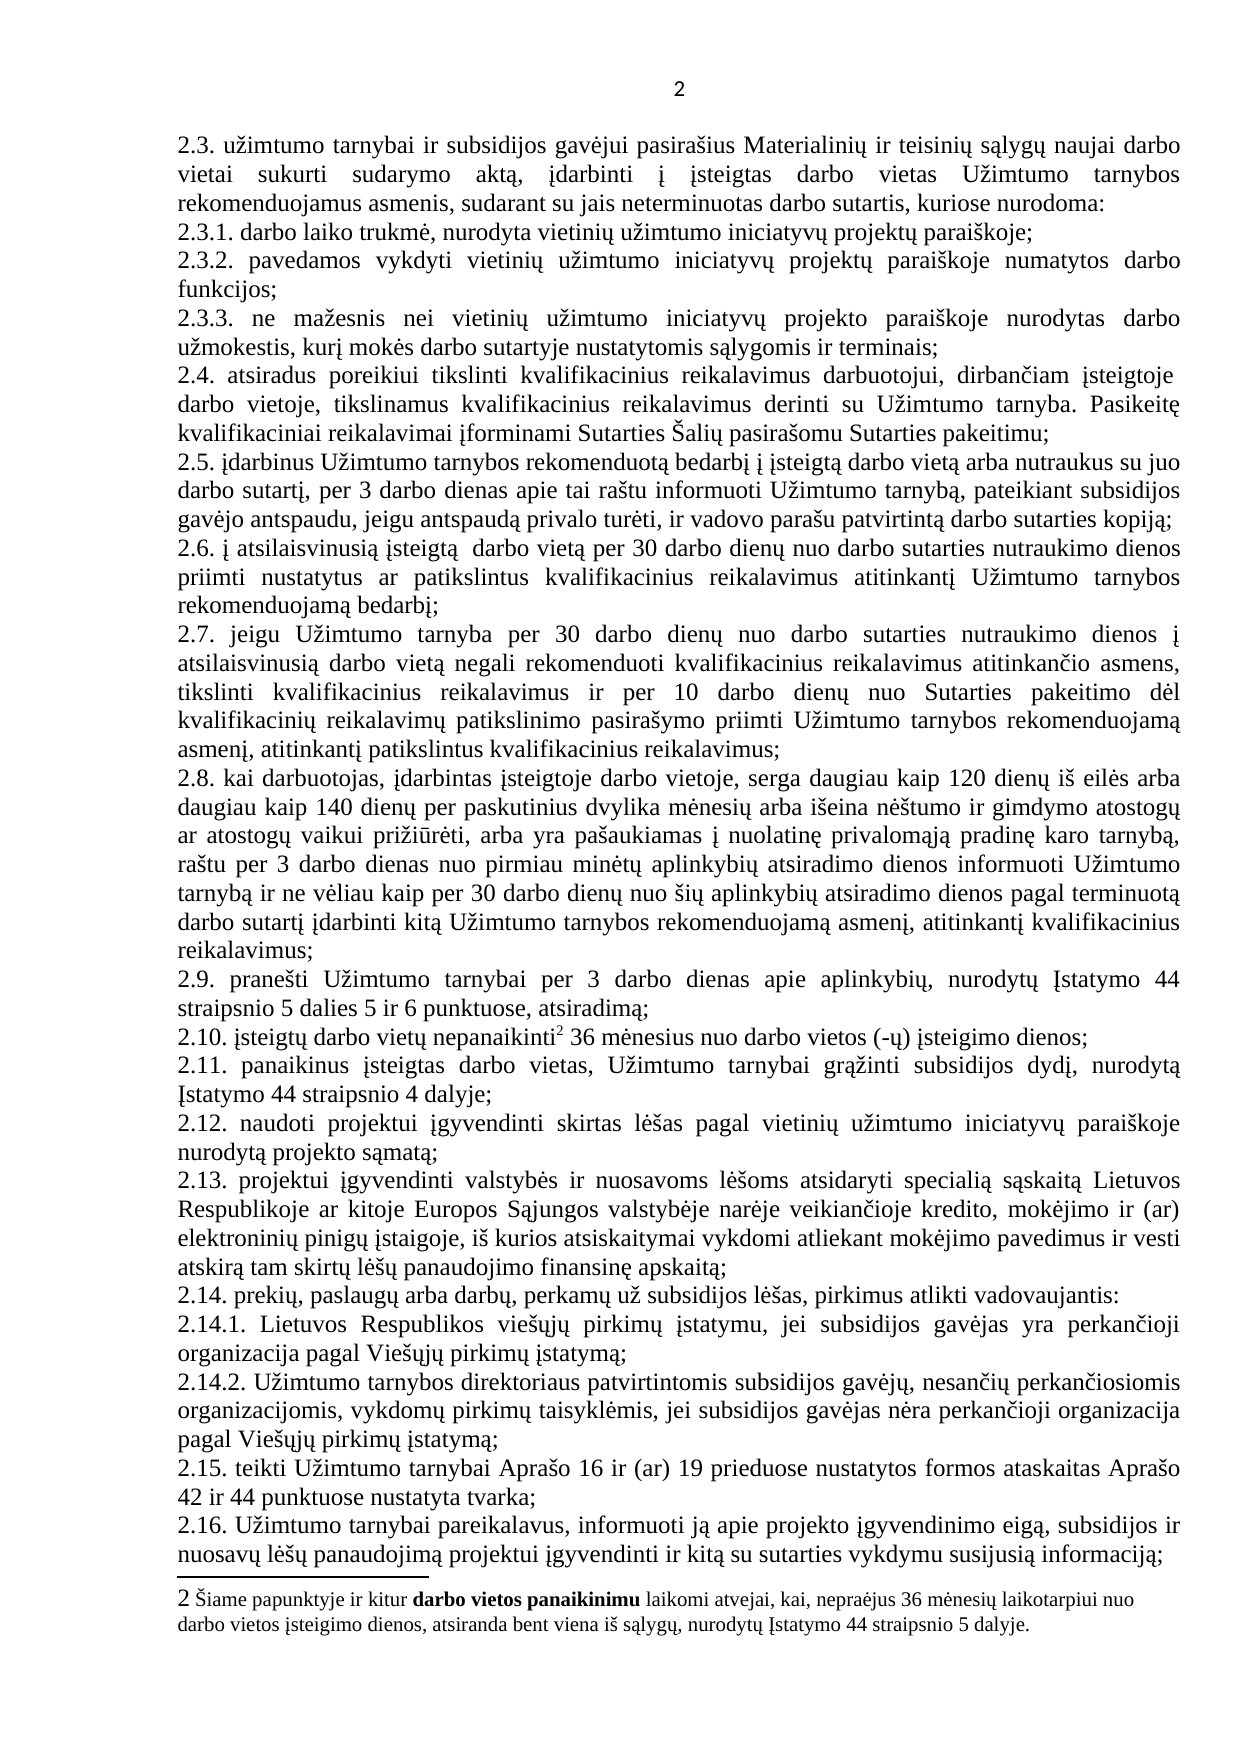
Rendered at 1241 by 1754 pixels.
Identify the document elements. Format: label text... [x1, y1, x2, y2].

text 2.3.2. pavedamos vykdyti vietinių užimtumo iniciatyvų projektų paraiškoje numatytos darbo funkcijos; [177, 246, 1181, 303]
text 2.7. jeigu Užimtumo tarnyba per 30 darbo dienų nuo darbo sutarties nutraukimo dienos į atsilaisvinusią darbo vietą negali rekomenduoti kvalifikacinius reikalavimus atitinkančio asmens, tikslinti kvalifikacinius reikalavimus ir per 10 darbo dienų nuo Sutarties pakeitimo dėl kvalifikacinių reikalavimų patikslinimo pasirašymo priimti Užimtumo tarnybos rekomenduojamą asmenį, atitinkantį patikslintus kvalifikacinius reikalavimus; [177, 619, 1181, 763]
text 2.10. įsteigtų darbo vietų nepanaikinti 36 mėnesius nuo darbo vietos (-ų) įsteigimo dienos; [177, 1022, 1181, 1051]
text 2.3.1. darbo laiko trukmė, nurodyta vietinių užimtumo iniciatyvų projektų paraiškoje; [177, 217, 1181, 246]
text 2.14.2. Užimtumo tarnybos direktoriaus patvirtintomis subsidijos gavėjų, nesančių perkančiosiomis organizacijomis, vykdomų pirkimų taisyklėmis, jei subsidijos gavėjas nėra perkančioji organizacija pagal Viešųjų pirkimų įstatymą; [177, 1367, 1181, 1453]
text 2.14.1. Lietuvos Respublikos viešųjų pirkimų įstatymu, jei subsidijos gavėjas yra perkančioji organizacija pagal Viešųjų pirkimų įstatymą; [177, 1309, 1181, 1367]
text 2.6. į atsilaisvinusią įsteigtą darbo vietą per 30 darbo dienų nuo darbo sutarties nutraukimo dienos priimti nustatytus ar patikslintus kvalifikacinius reikalavimus atitinkantį Užimtumo tarnybos rekomenduojamą bedarbį; [177, 533, 1181, 619]
text 2.4. atsiradus poreikiui tikslinti kvalifikacinius reikalavimus darbuotojui, dirbančiam įsteigtoje darbo vietoje, tikslinamus kvalifikacinius reikalavimus derinti su Užimtumo tarnyba. Pasikeitę kvalifikaciniai reikalavimai įforminami Sutarties Šalių pasirašomu Sutarties pakeitimu; [177, 361, 1181, 447]
text 2.11. panaikinus įsteigtas darbo vietas, Užimtumo tarnybai grąžinti subsidijos dydį, nurodytą Įstatymo 44 straipsnio 4 dalyje; [177, 1051, 1181, 1108]
text 2.9. pranešti Užimtumo tarnybai per 3 darbo dienas apie aplinkybių, nurodytų Įstatymo 44 straipsnio 5 dalies 5 ir 6 punktuose, atsiradimą; [177, 964, 1181, 1022]
text 2.5. įdarbinus Užimtumo tarnybos rekomenduotą bedarbį į įsteigtą darbo vietą arba nutraukus su juo darbo sutartį, per 3 darbo dienas apie tai raštu informuoti Užimtumo tarnybą, pateikiant subsidijos gavėjo antspaudu, jeigu antspaudą privalo turėti, ir vadovo parašu patvirtintą darbo sutarties kopiją; [177, 447, 1181, 533]
text 2.14. prekių, paslaugų arba darbų, perkamų už subsidijos lėšas, pirkimus atlikti vadovaujantis: [177, 1281, 1181, 1309]
text 2.12. naudoti projektui įgyvendinti skirtas lėšas pagal vietinių užimtumo iniciatyvų paraiškoje nurodytą projekto sąmatą; [177, 1108, 1181, 1166]
text 2.3. užimtumo tarnybai ir subsidijos gavėjui pasirašius Materialinių ir teisinių sąlygų naujai darbo vietai sukurti sudarymo aktą, įdarbinti į įsteigtas darbo vietas Užimtumo tarnybos rekomenduojamus asmenis, sudarant su jais neterminuotas darbo sutartis, kuriose nurodoma: [177, 131, 1181, 217]
text 2.15. teikti Užimtumo tarnybai Aprašo 16 ir (ar) 19 prieduose nustatytos formos ataskaitas Aprašo 42 ir 44 punktuose nustatyta tvarka; [177, 1453, 1181, 1511]
text 2.8. kai darbuotojas, įdarbintas įsteigtoje darbo vietoje, serga daugiau kaip 120 dienų iš eilės arba daugiau kaip 140 dienų per paskutinius dvylika mėnesių arba išeina nėštumo ir gimdymo atostogų ar atostogų vaikui prižiūrėti, arba yra pašaukiamas į nuolatinę privalomąją pradinę karo tarnybą, raštu per 3 darbo dienas nuo pirmiau minėtų aplinkybių atsiradimo dienos informuoti Užimtumo tarnybą ir ne vėliau kaip per 30 darbo dienų nuo šių aplinkybių atsiradimo dienos pagal terminuotą darbo sutartį įdarbinti kitą Užimtumo tarnybos rekomenduojamą asmenį, atitinkantį kvalifikacinius reikalavimus; [177, 763, 1181, 964]
text 2.3.3. ne mažesnis nei vietinių užimtumo iniciatyvų projekto paraiškoje nurodytas darbo užmokestis, kurį mokės darbo sutartyje nustatytomis sąlygomis ir terminais; [177, 303, 1181, 361]
text 2.13. projektui įgyvendinti valstybės ir nuosavoms lėšoms atsidaryti specialią sąskaitą Lietuvos Respublikoje ar kitoje Europos Sąjungos valstybėje narėje veikiančioje kredito, mokėjimo ir (ar) elektroninių pinigų įstaigoje, iš kurios atsiskaitymai vykdomi atliekant mokėjimo pavedimus ir vesti atskirą tam skirtų lėšų panaudojimo finansinę apskaitą; [177, 1166, 1181, 1281]
text 2.16. Užimtumo tarnybai pareikalavus, informuoti ją apie projekto įgyvendinimo eigą, subsidijos ir nuosavų lėšų panaudojimą projektui įgyvendinti ir kitą su sutarties vykdymu susijusią informaciją; [177, 1511, 1181, 1568]
